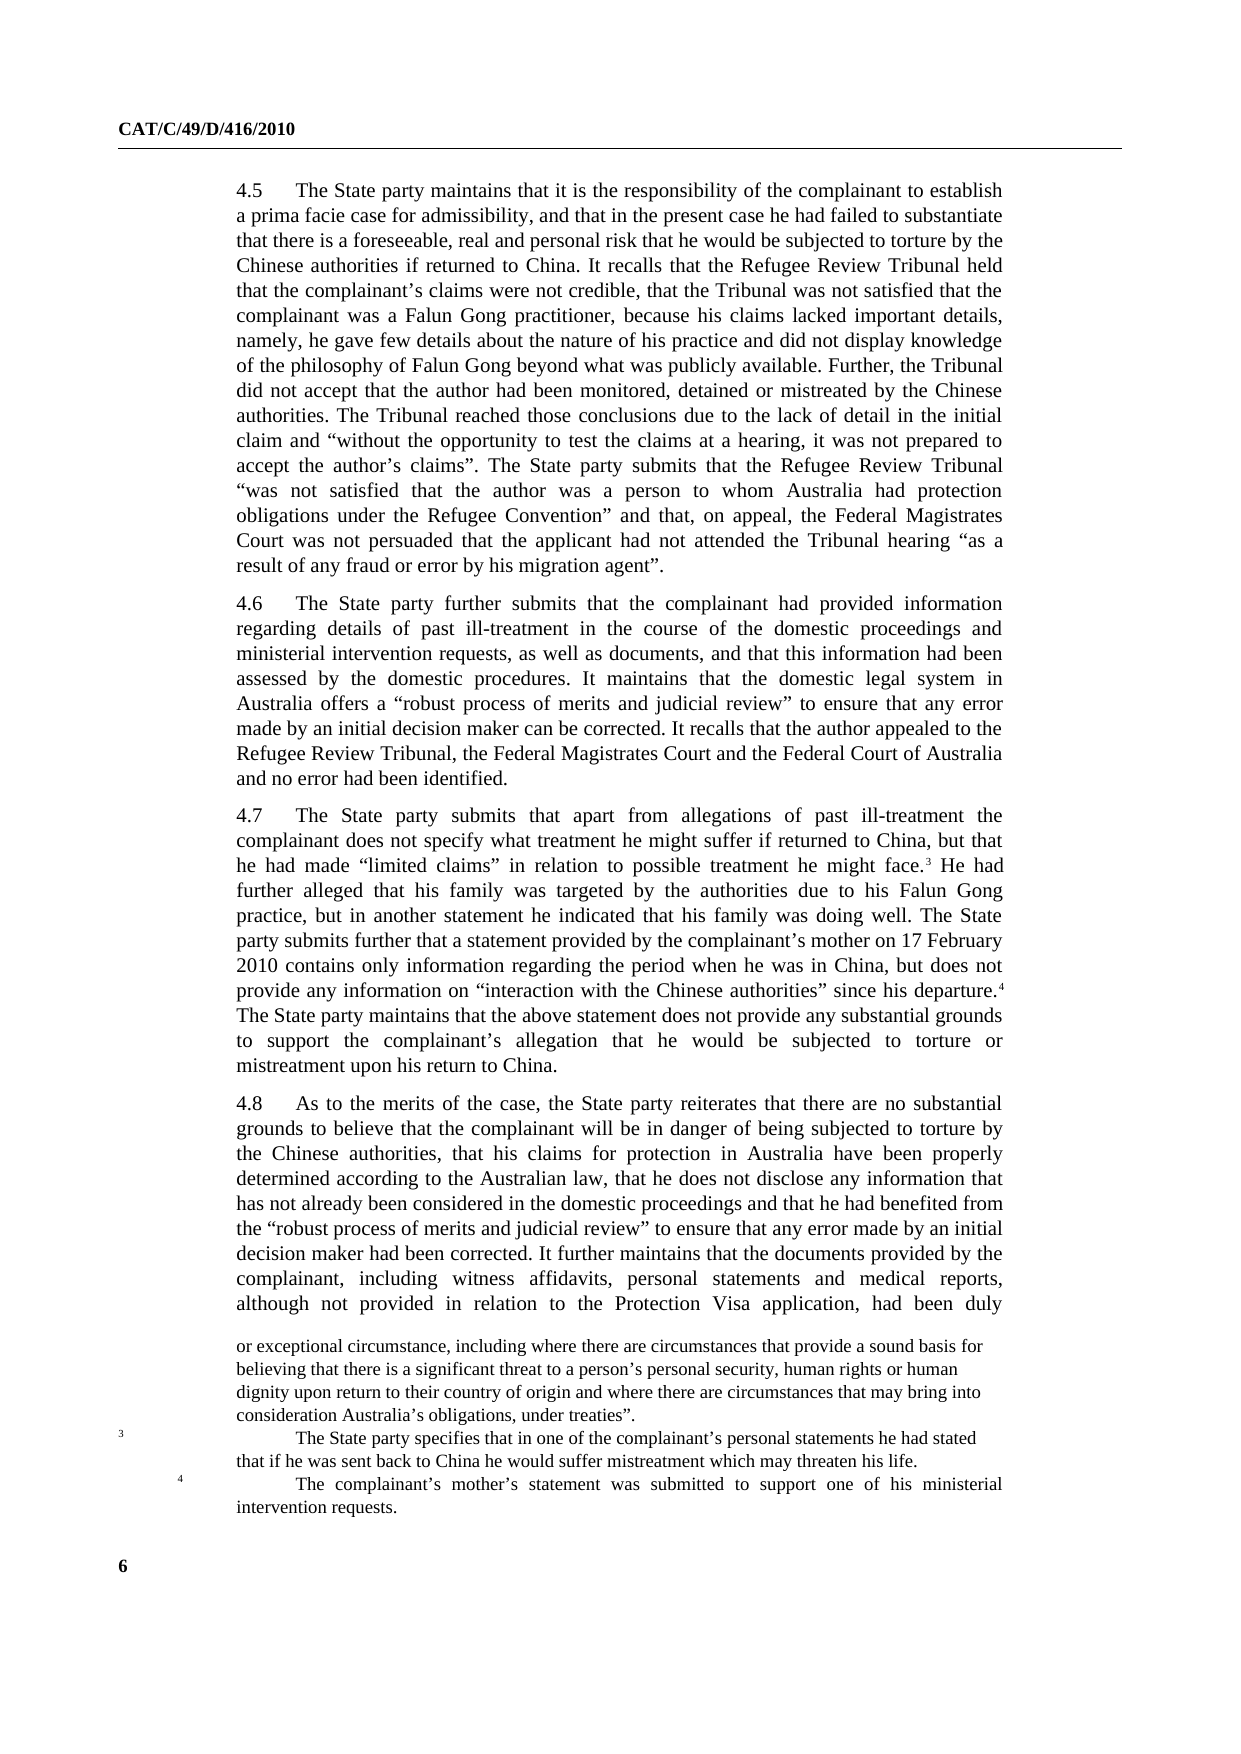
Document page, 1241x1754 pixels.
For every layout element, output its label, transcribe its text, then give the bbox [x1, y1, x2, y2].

text 4.5 The State party maintains that it is the responsibility of the complainant to establish a prima facie case for admissibility, and that in the present case he had failed to substantiate that there is a foreseeable, real and personal risk that he would be subjected to torture by the Chinese authorities if returned to . It recalls that the Refugee Review Tribunal held that the complainant’s claims were not credible, that the Tribunal was not satisfied that the complainant was a Falun Gong practitioner, because his claims lacked important details, namely, he gave few details about the nature of his practice and did not display knowledge of the philosophy of Falun Gong beyond what was publicly available. Further, the Tribunal did not accept that the author had been monitored, detained or mistreated by the Chinese authorities. The Tribunal reached those conclusions due to the lack of detail in the initial claim and “without the opportunity to test the claims at a hearing, it was not prepared to accept the author’s claims”. The State party submits that the Refugee Review Tribunal “was not satisfied that the author was a person to whom Australia had protection obligations under the Refugee Convention” and that, on appeal, the Federal Magistrates Court was not persuaded that the applicant had not attended the Tribunal hearing “as a result of any fraud or error by his migration agent”. [236, 177, 1004, 577]
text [236, 1090, 1004, 1315]
text 4.6 The State party further submits that the complainant had provided information regarding details of past ill-treatment in the course of the domestic proceedings and ministerial intervention requests, as well as documents, and that this information had been assessed by the domestic procedures. It maintains that the domestic legal system in offers a “robust process of merits and judicial review” to ensure that any error made by an initial decision maker can be corrected. It recalls that the author appealed to the Refugee Review Tribunal, the Federal Magistrates Court and the Federal Court of Australia and no error had been identified. [236, 590, 1004, 790]
text 4.7 The State party submits that apart from allegations of past ill-treatment the complainant does not specify what treatment he might suffer if returned to China, but that he had made “limited claims” in relation to possible treatment he might face. He had further alleged that his family was targeted by the authorities due to his Falun Gong practice, but in another statement he indicated that his family was doing well. The State party submits further that a statement provided by the complainant’s mother on 17 February 2010 contains only information regarding the period when he was in , but does not provide any information on “interaction with the Chinese authorities” since his departure. The State party maintains that the above statement does not provide any substantial grounds to support the complainant’s allegation that he would be subjected to torture or mistreatment upon his return to . [236, 802, 1004, 1077]
